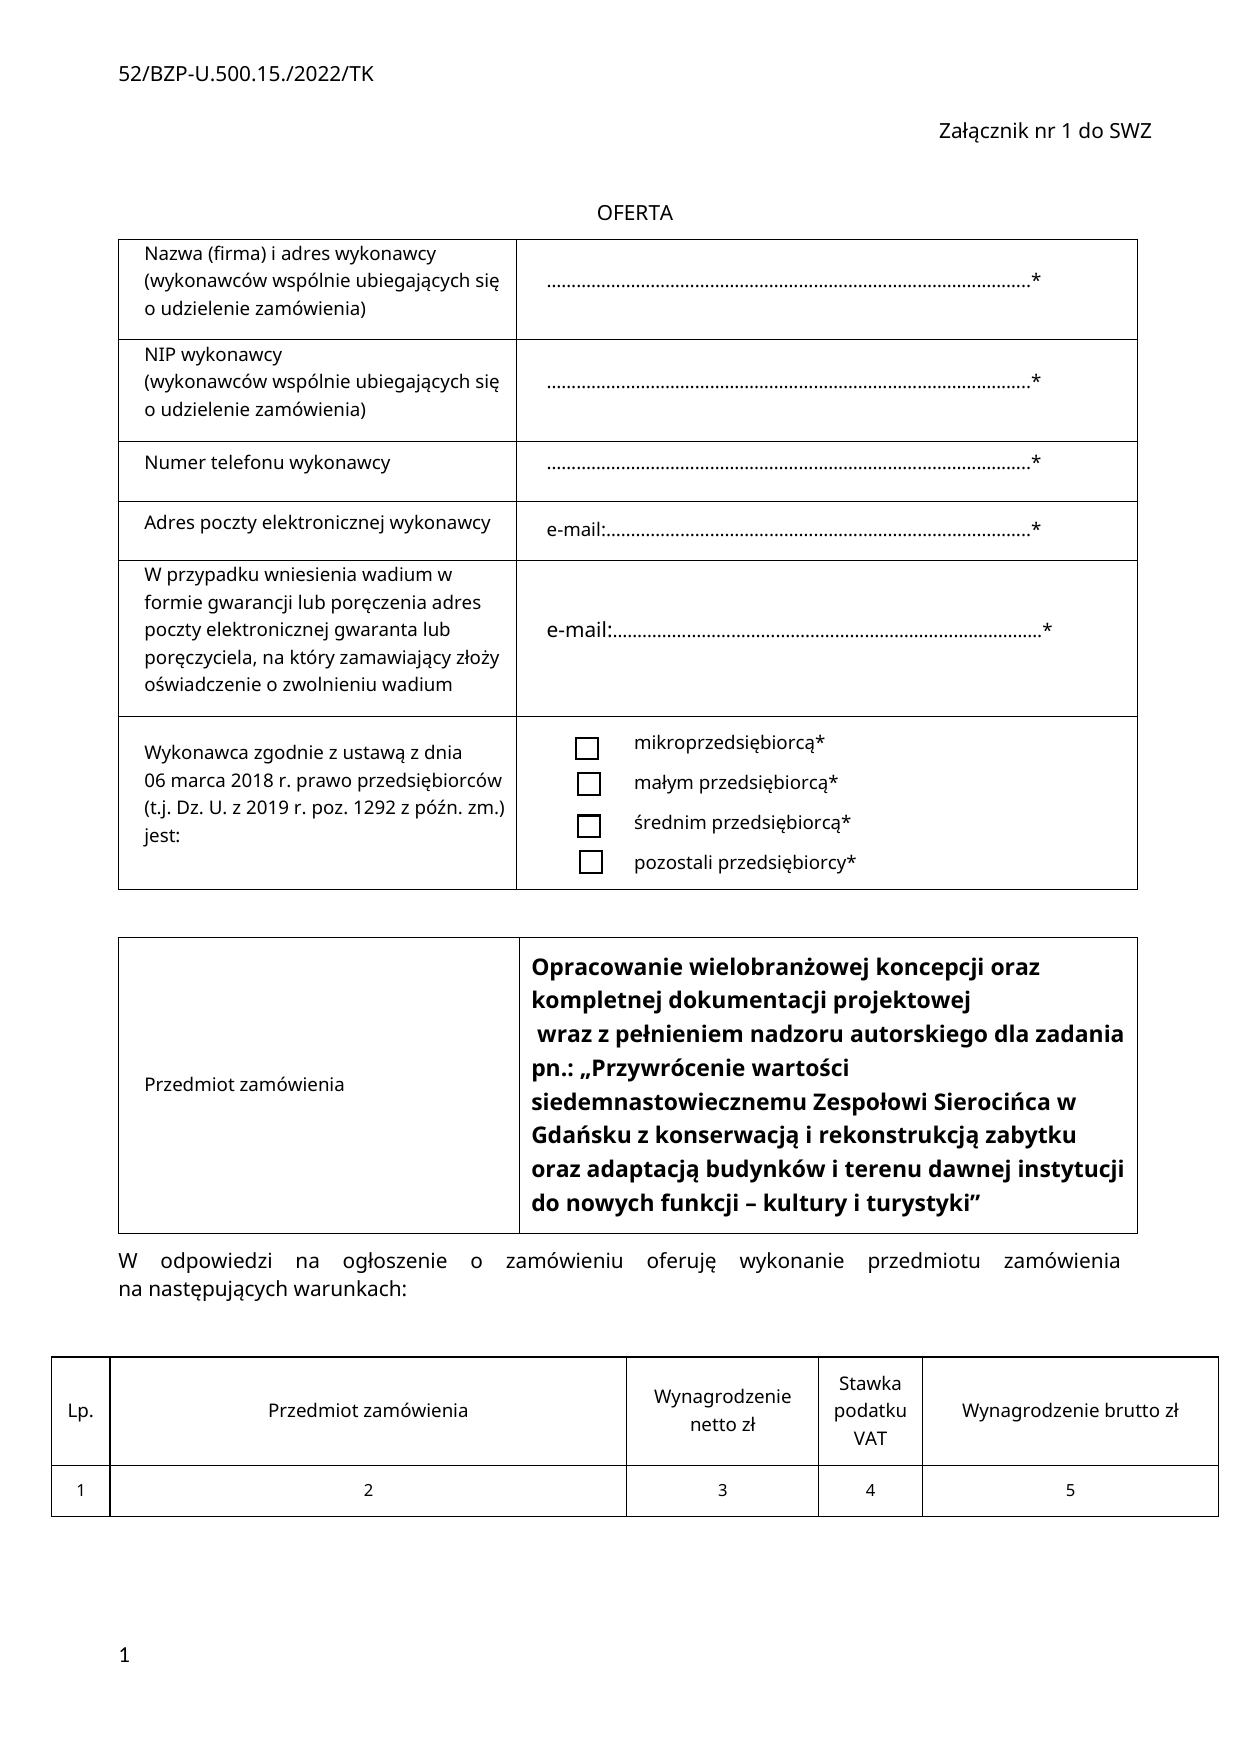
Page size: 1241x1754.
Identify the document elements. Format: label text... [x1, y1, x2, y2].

table_header Nazwa (firma) i adres wykonawcy (wykonawców wspólnie ubiegających się o udzielenie zamówienia) [119, 240, 516, 339]
table_cell 2 [111, 1466, 626, 1516]
table_header ……………………………………………………………………………………..* [517, 240, 1137, 339]
table_header Wynagrodzenie netto zł [627, 1358, 818, 1465]
table_header Przedmiot zamówienia [119, 938, 519, 1233]
table_cell 1 [52, 1466, 109, 1516]
table_cell NIP wykonawcy (wykonawców wspólnie ubiegających się o udzielenie zamówienia) [119, 340, 516, 441]
text Załącznik nr 1 do SWZ [118, 116, 1152, 144]
text OFERTA [118, 198, 1152, 226]
table_cell 4 [819, 1466, 922, 1516]
table_cell Adres poczty elektronicznej wykonawcy [119, 502, 516, 560]
table_cell Wykonawca zgodnie z ustawą z dnia 06 marca 2018 r. prawo przedsiębiorców (t.j. Dz. U. z 2019 r. poz. 1292 z późn. zm.) jest: [119, 717, 516, 889]
table_cell W przypadku wniesienia wadium w formie gwarancji lub poręczenia adres poczty elektronicznej gwaranta lub poręczyciela, na który zamawiający złoży oświadczenie o zwolnieniu wadium [119, 561, 516, 716]
table_cell Numer telefonu wykonawcy [119, 442, 516, 501]
table_cell e-mail:…………………………………………………………………………..* [517, 502, 1137, 560]
table_header Wynagrodzenie brutto zł [923, 1358, 1218, 1465]
table_cell 5 [923, 1466, 1218, 1516]
table_header Przedmiot zamówienia [111, 1358, 626, 1465]
text W odpowiedzi na ogłoszenie o zamówieniu oferuję wykonanie przedmiotu zamówienia na następujących warunkach: [118, 1246, 1122, 1303]
table_header Stawka podatku VAT [819, 1358, 922, 1465]
table_cell e-mail:……………………………………………………………………………* [517, 561, 1137, 716]
table_header Lp. [52, 1358, 109, 1465]
table_cell ……………………………………………………………………………………..* [517, 340, 1137, 441]
table_cell 3 [627, 1466, 818, 1516]
table_cell mikroprzedsiębiorcą* małym przedsiębiorcą* średnim przedsiębiorcą* pozostali przedsiębiorcy* [517, 717, 1137, 889]
table_cell ……………………………………………………………………………………..* [517, 442, 1137, 501]
table_header Opracowanie wielobranżowej koncepcji oraz kompletnej dokumentacji projektowej wraz z pełnieniem nadzoru autorskiego dla zadania pn.: „Przywrócenie wartości siedemnastowiecznemu Zespołowi Sierocińca w Gdańsku z konserwacją i rekonstrukcją zabytku oraz adaptacją budynków i terenu dawnej instytucji do nowych funkcji – kultury i turystyki” [520, 938, 1137, 1233]
